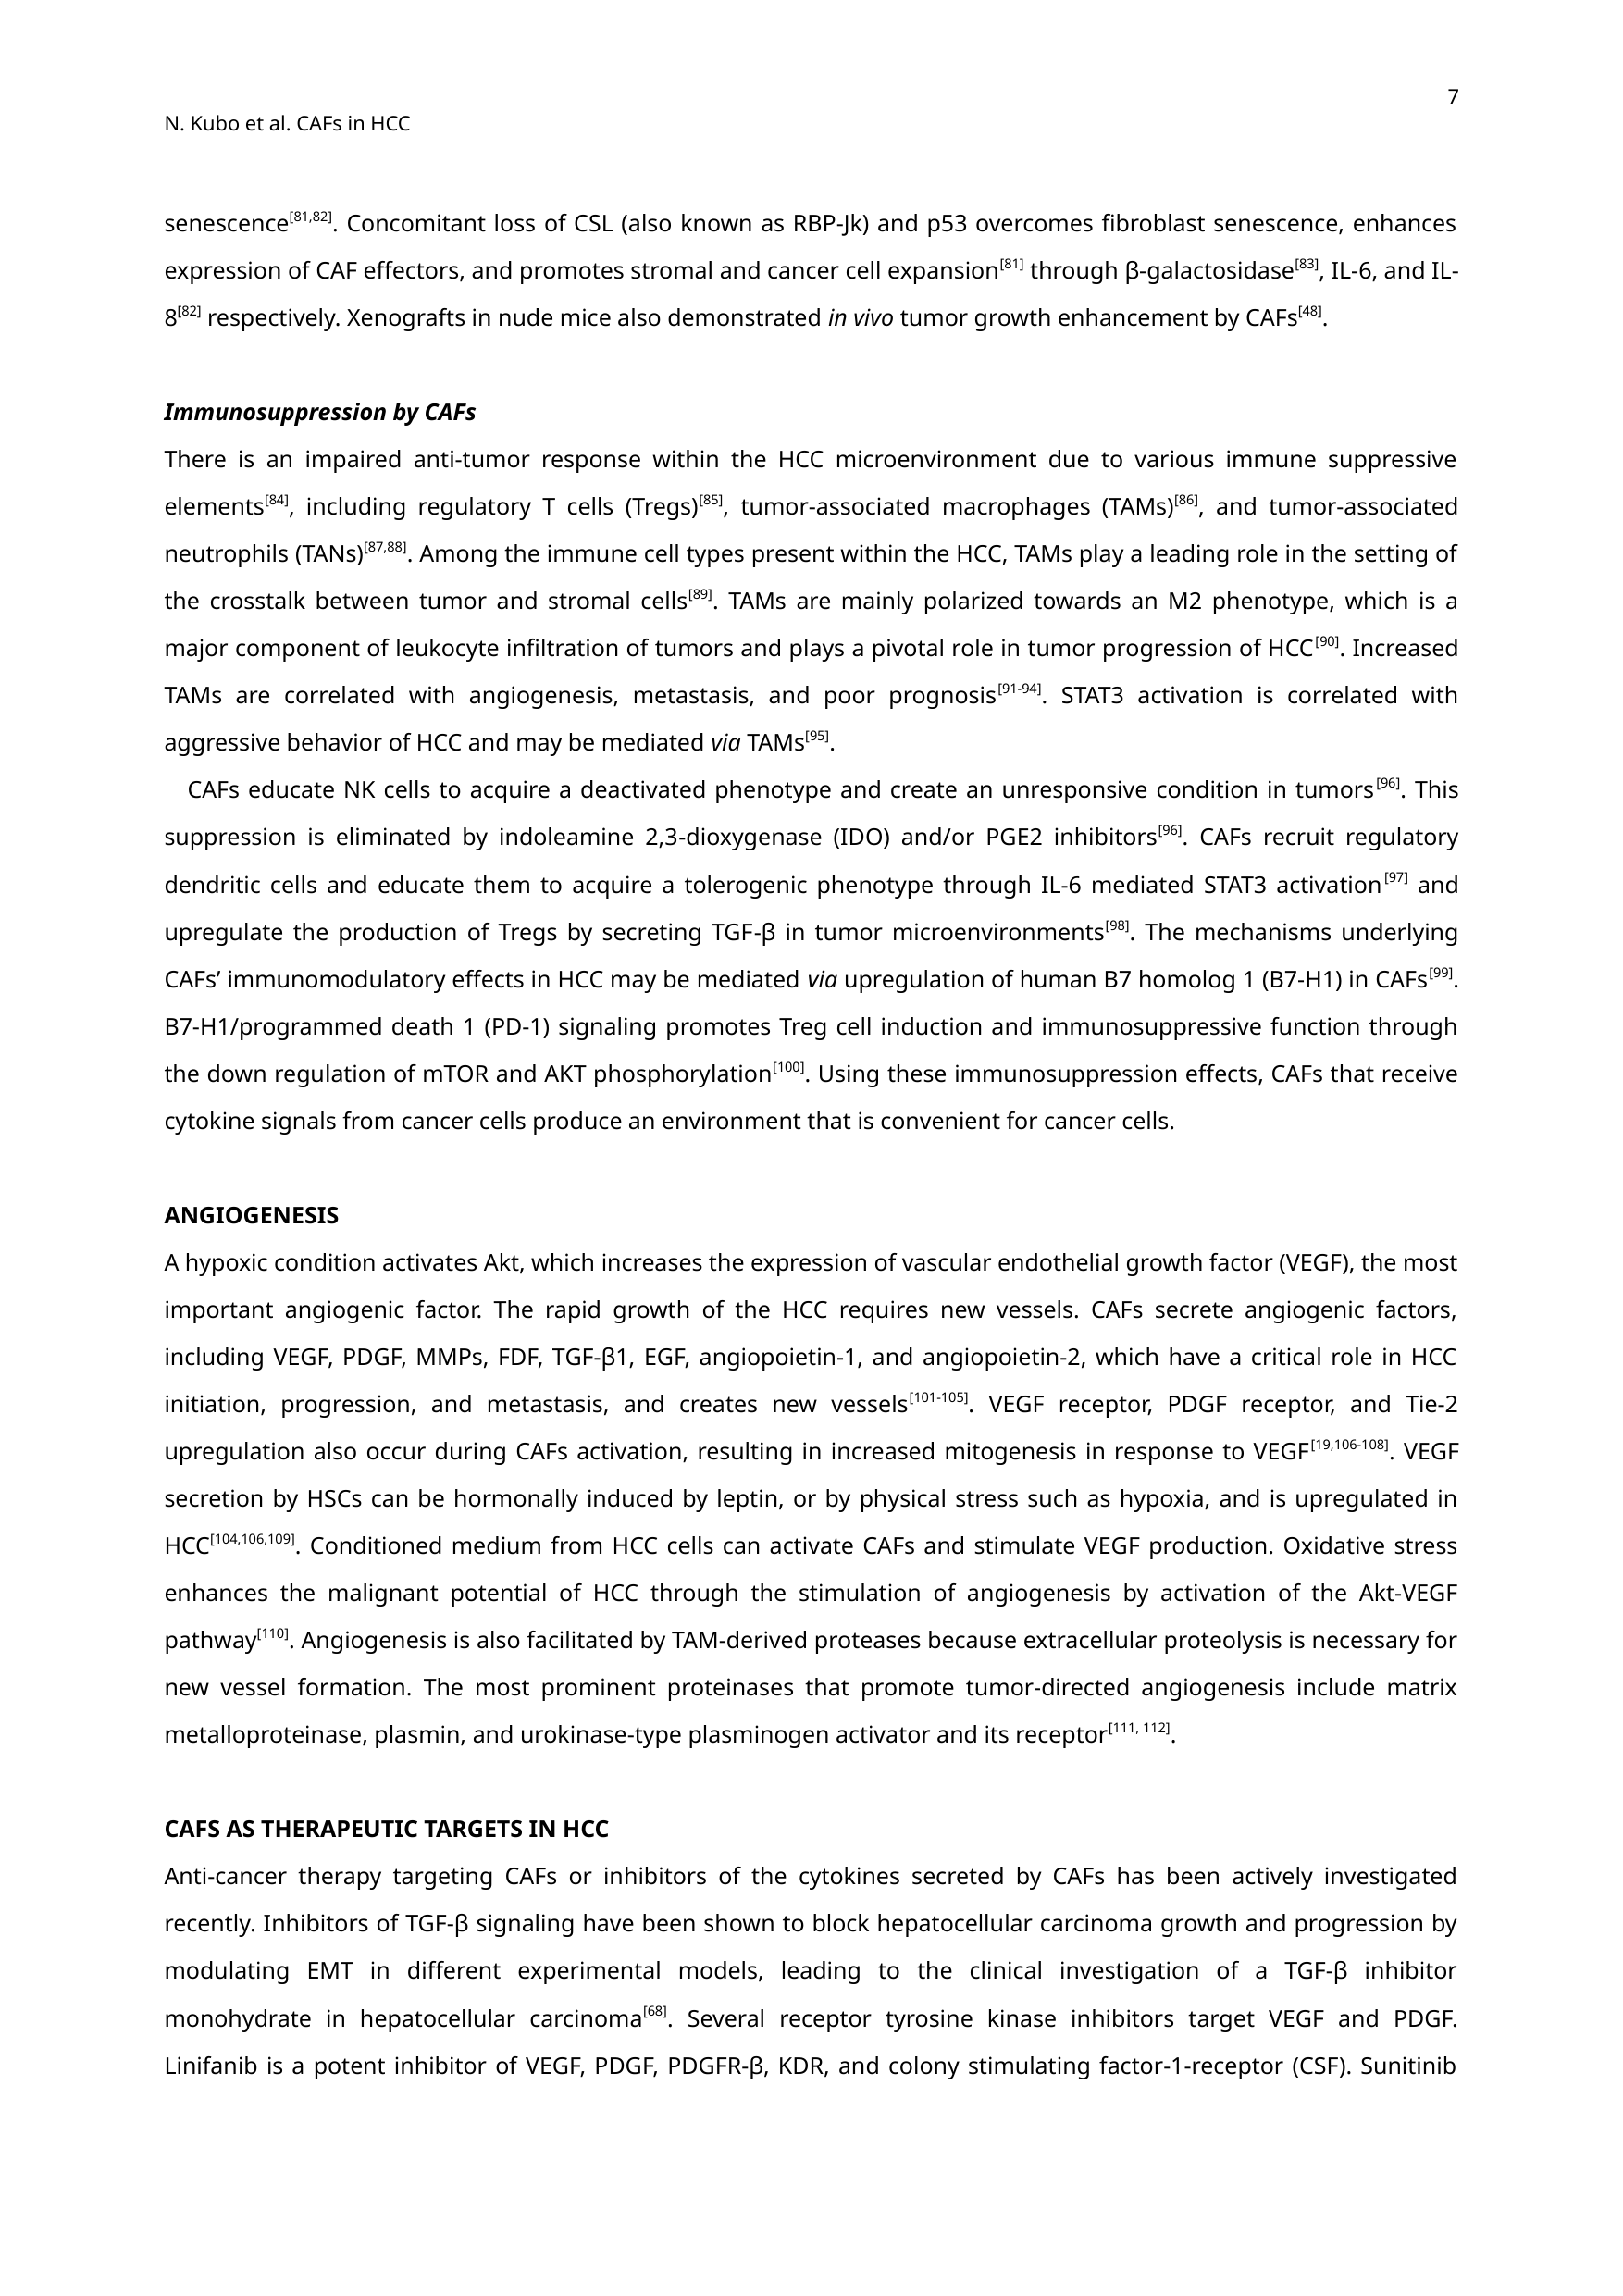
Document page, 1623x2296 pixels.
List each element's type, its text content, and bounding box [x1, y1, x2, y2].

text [164, 1860, 1459, 2080]
text CAFS AS THERAPEUTIC TARGETS IN HCC [164, 1813, 1459, 1844]
text A hypoxic condition activates Akt, which increases the expression of vascular endothelial growth factor (VEGF), the most important angiogenic factor. The rapid growth of the HCC requires new vessels. CAFs secrete angiogenic factors, including VEGF, PDGF, MMPs, FDF, TGF-β1, EGF, angiopoietin-1, and angiopoietin-2, which have a critical role in HCC initiation, progression, and metastasis, and creates new vessels[101-105]. VEGF receptor, PDGF receptor, and Tie-2 upregulation also occur during CAFs activation, resulting in increased mitogenesis in response to VEGF[19,106-108]. VEGF secretion by HSCs can be hormonally induced by leptin, or by physical stress such as hypoxia, and is upregulated in HCC[104,106,109]. Conditioned medium from HCC cells can activate CAFs and stimulate VEGF production. Oxidative stress enhances the malignant potential of HCC through the stimulation of angiogenesis by activation of the Akt-VEGF pathway[110]. Angiogenesis is also facilitated by TAM-derived proteases because extracellular proteolysis is necessary for new vessel formation. The most prominent proteinases that promote tumor-directed angiogenesis include matrix metalloproteinase, plasmin, and urokinase-type plasminogen activator and its receptor[111, 112]. [164, 1247, 1459, 1750]
text ANGIOGENESIS [164, 1199, 1459, 1230]
text Immunosuppression by CAFs [164, 396, 1459, 428]
text There is an impaired anti-tumor response within the HCC microenvironment due to various immune suppressive elements[84], including regulatory T cells (Tregs)[85], tumor-associated macrophages (TAMs)[86], and tumor-associated neutrophils (TANs)[87,88]. Among the immune cell types present within the HCC, TAMs play a leading role in the setting of the crosstalk between tumor and stromal cells[89]. TAMs are mainly polarized towards an M2 phenotype, which is a major component of leukocyte infiltration of tumors and plays a pivotal role in tumor progression of HCC[90]. Increased TAMs are correlated with angiogenesis, metastasis, and poor prognosis[91-94]. STAT3 activation is correlated with aggressive behavior of HCC and may be mediated via TAMs[95]. [164, 443, 1459, 758]
text CAFs educate NK cells to acquire a deactivated phenotype and create an unresponsive condition in tumors[96]. This suppression is eliminated by indoleamine 2,3-dioxygenase (IDO) and/or PGE2 inhibitors[96]. CAFs recruit regulatory dendritic cells and educate them to acquire a tolerogenic phenotype through IL-6 mediated STAT3 activation[97] and upregulate the production of Tregs by secreting TGF-β in tumor microenvironments[98]. The mechanisms underlying CAFs’ immunomodulatory effects in HCC may be mediated via upregulation of human B7 homolog 1 (B7-H1) in CAFs[99]. B7-H1/programmed death 1 (PD-1) signaling promotes Treg cell induction and immunosuppressive function through the down regulation of mTOR and AKT phosphorylation[100]. Using these immunosuppression effects, CAFs that receive cytokine signals from cancer cells produce an environment that is convenient for cancer cells. [164, 774, 1459, 1136]
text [164, 207, 1459, 333]
